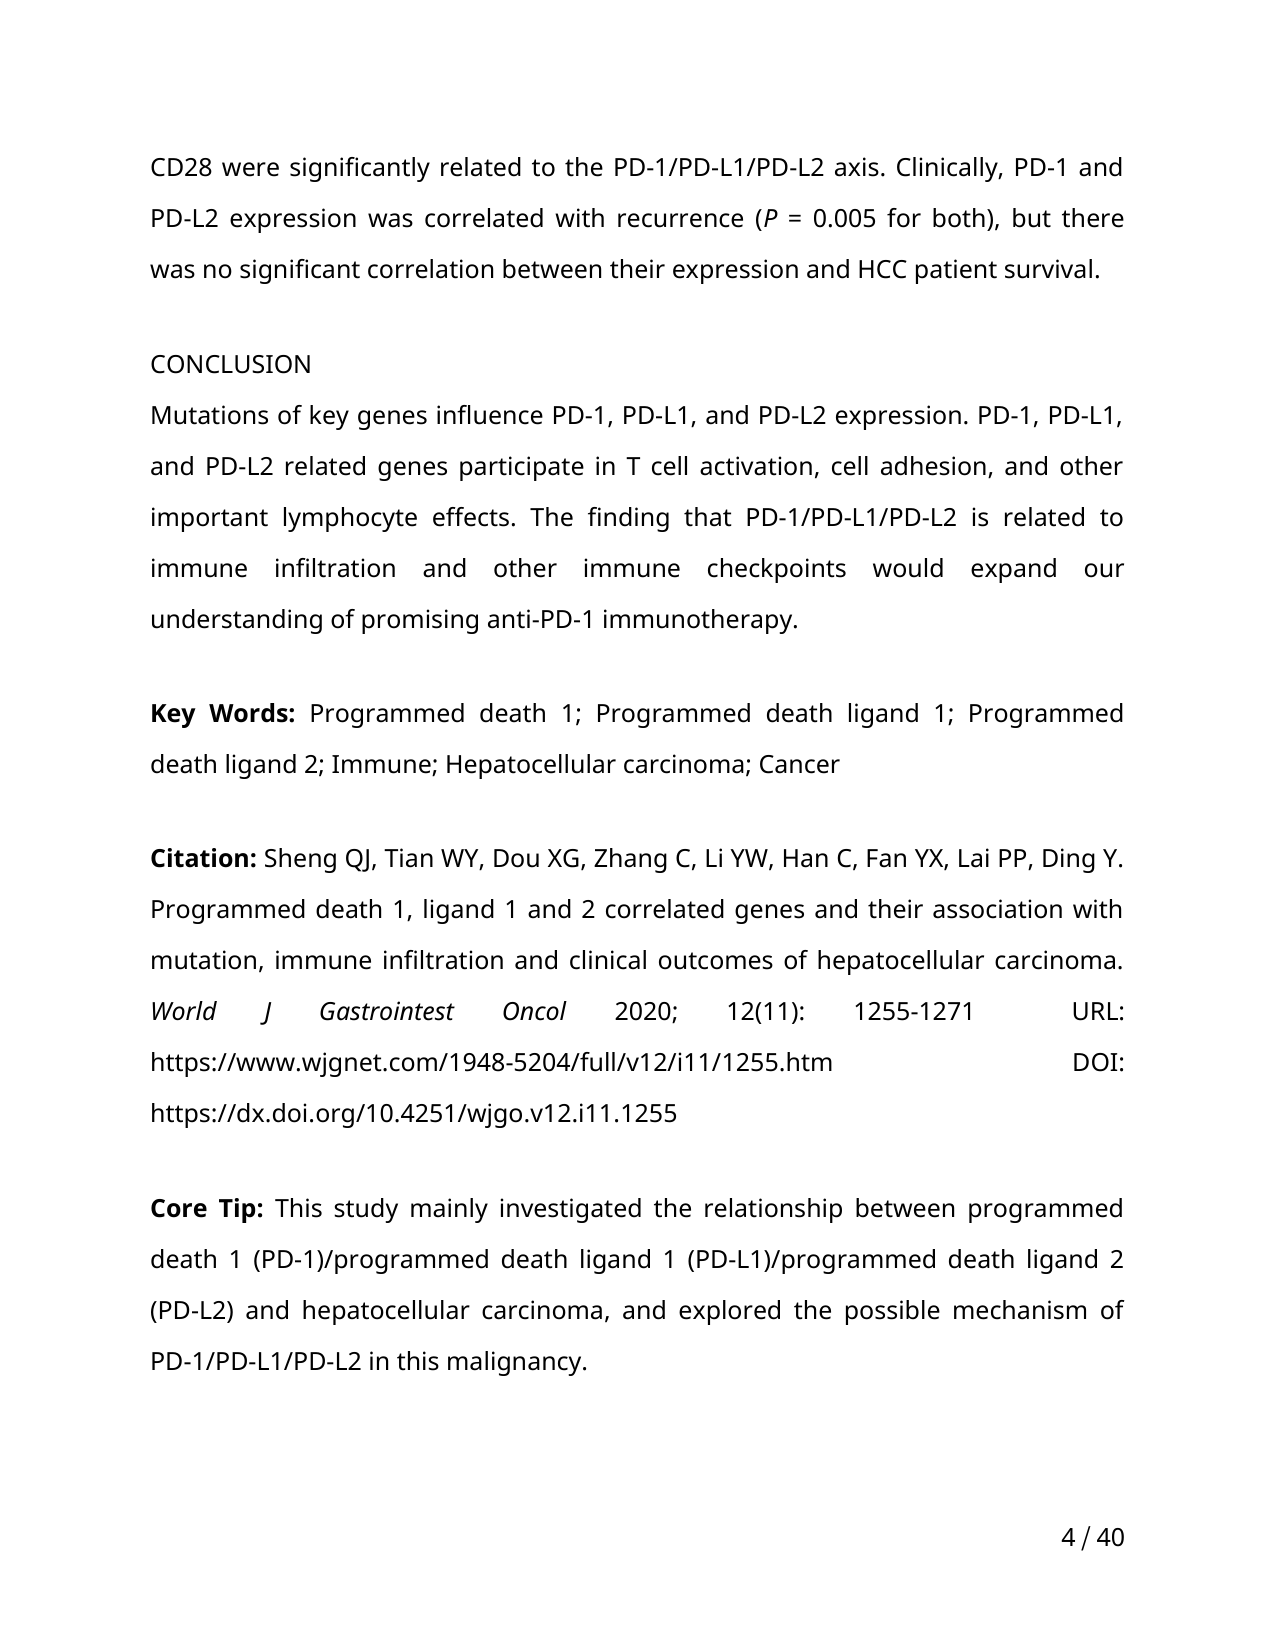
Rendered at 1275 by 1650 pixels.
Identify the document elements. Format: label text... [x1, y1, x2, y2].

text Key Words: Programmed death 1; Programmed death ligand 1; Programmed death ligand 2; Immune; Hepatocellular carcinoma; Cancer [150, 696, 1125, 781]
text Core Tip: This study mainly investigated the relationship between programmed death 1 (PD-1)/programmed death ligand 1 (PD-L1)/programmed death ligand 2 (PD-L2) and hepatocellular carcinoma, and explored the possible mechanism of PD-1/PD-L1/PD-L2 in this malignancy. [150, 1190, 1125, 1377]
text Mutations of key genes influence PD-1, PD-L1, and PD-L2 expression. PD-1, PD-L1, and PD-L2 related genes participate in T cell activation, cell adhesion, and other important lymphocyte effects. The finding that PD-1/PD-L1/PD-L2 is related to immune infiltration and other immune checkpoints would expand our understanding of promising anti-PD-1 immunotherapy. [150, 397, 1125, 636]
text Citation: Sheng QJ, Tian WY, Dou XG, Zhang C, Li YW, Han C, Fan YX, Lai PP, Ding Y. Programmed death 1, ligand 1 and 2 correlated genes and their association with mutation, immune infiltration and clinical outcomes of hepatocellular carcinoma. World J Gastrointest Oncol 2020; 12(11): 1255-1271 URL: https://www.wjgnet.com/1948-5204/full/v12/i11/1255.htm DOI: https://dx.doi.org/10.4251/wjgo.v12.i11.1255 [150, 841, 1125, 1130]
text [150, 150, 1125, 286]
text CONCLUSION [150, 346, 1125, 380]
